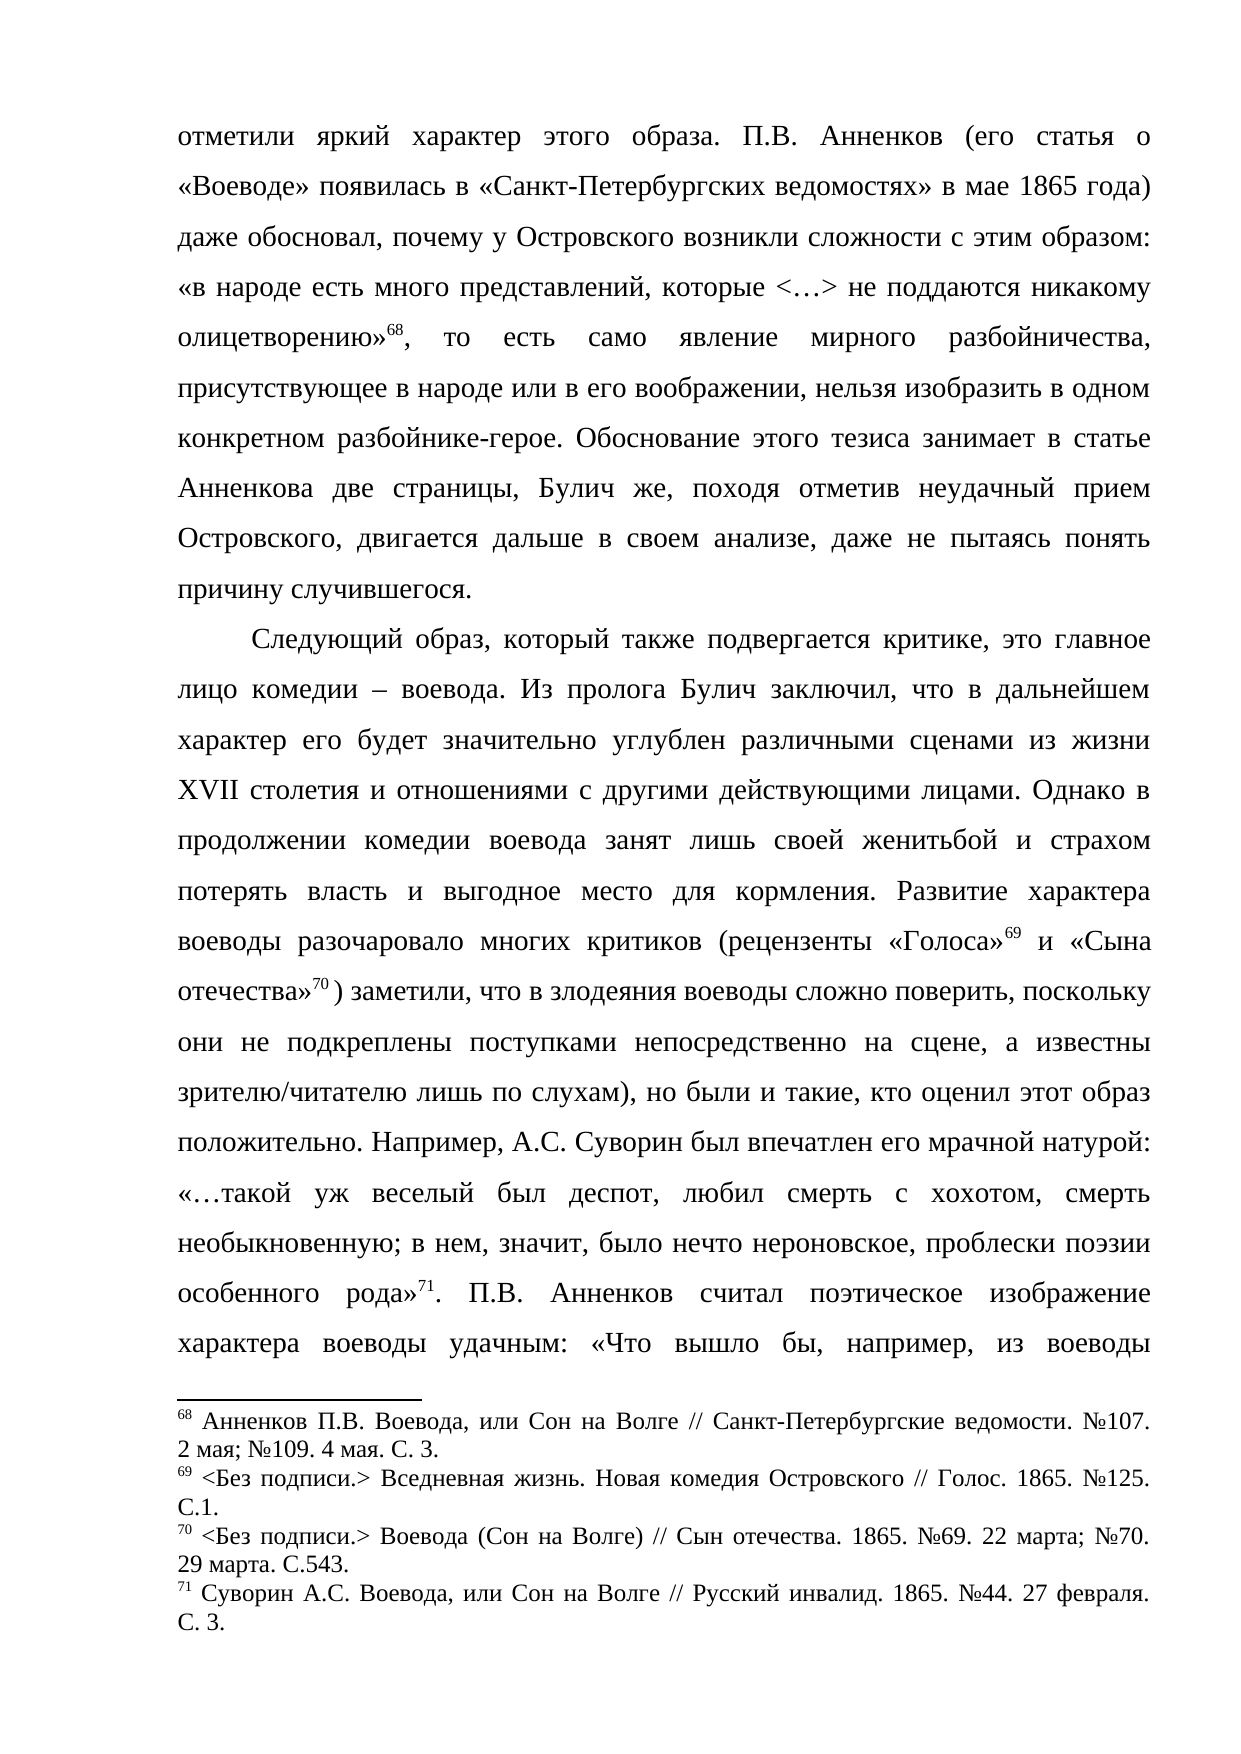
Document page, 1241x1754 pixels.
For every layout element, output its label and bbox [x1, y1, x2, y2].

text [177, 621, 1152, 1359]
text [177, 118, 1152, 604]
